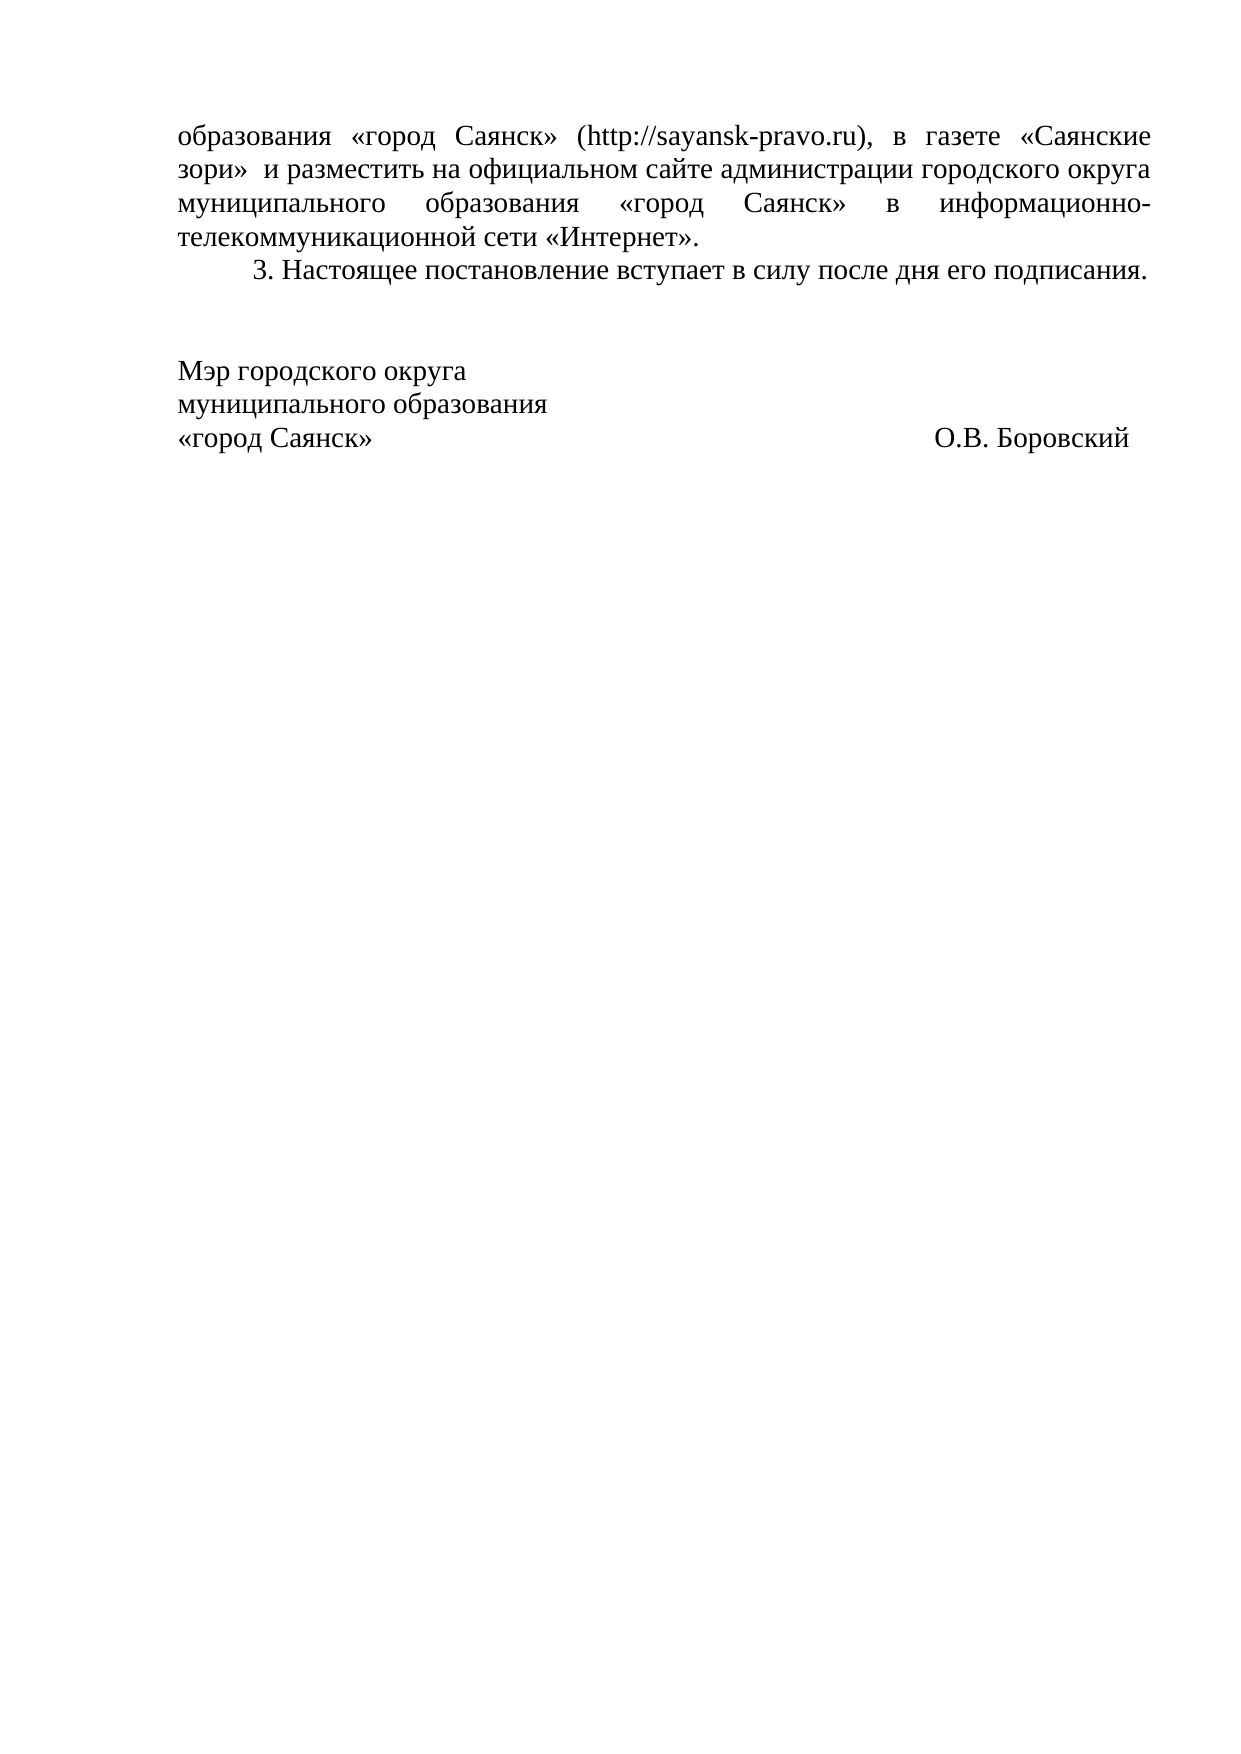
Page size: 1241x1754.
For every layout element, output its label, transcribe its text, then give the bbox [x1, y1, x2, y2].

text «город Саянск» О.В. Боровский [177, 420, 1137, 453]
text Мэр городского округа [177, 353, 1137, 386]
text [177, 118, 1152, 252]
text муниципального образования [177, 386, 1137, 420]
text 3. Настоящее постановление вступает в силу после дня его подписания. [177, 252, 1152, 286]
